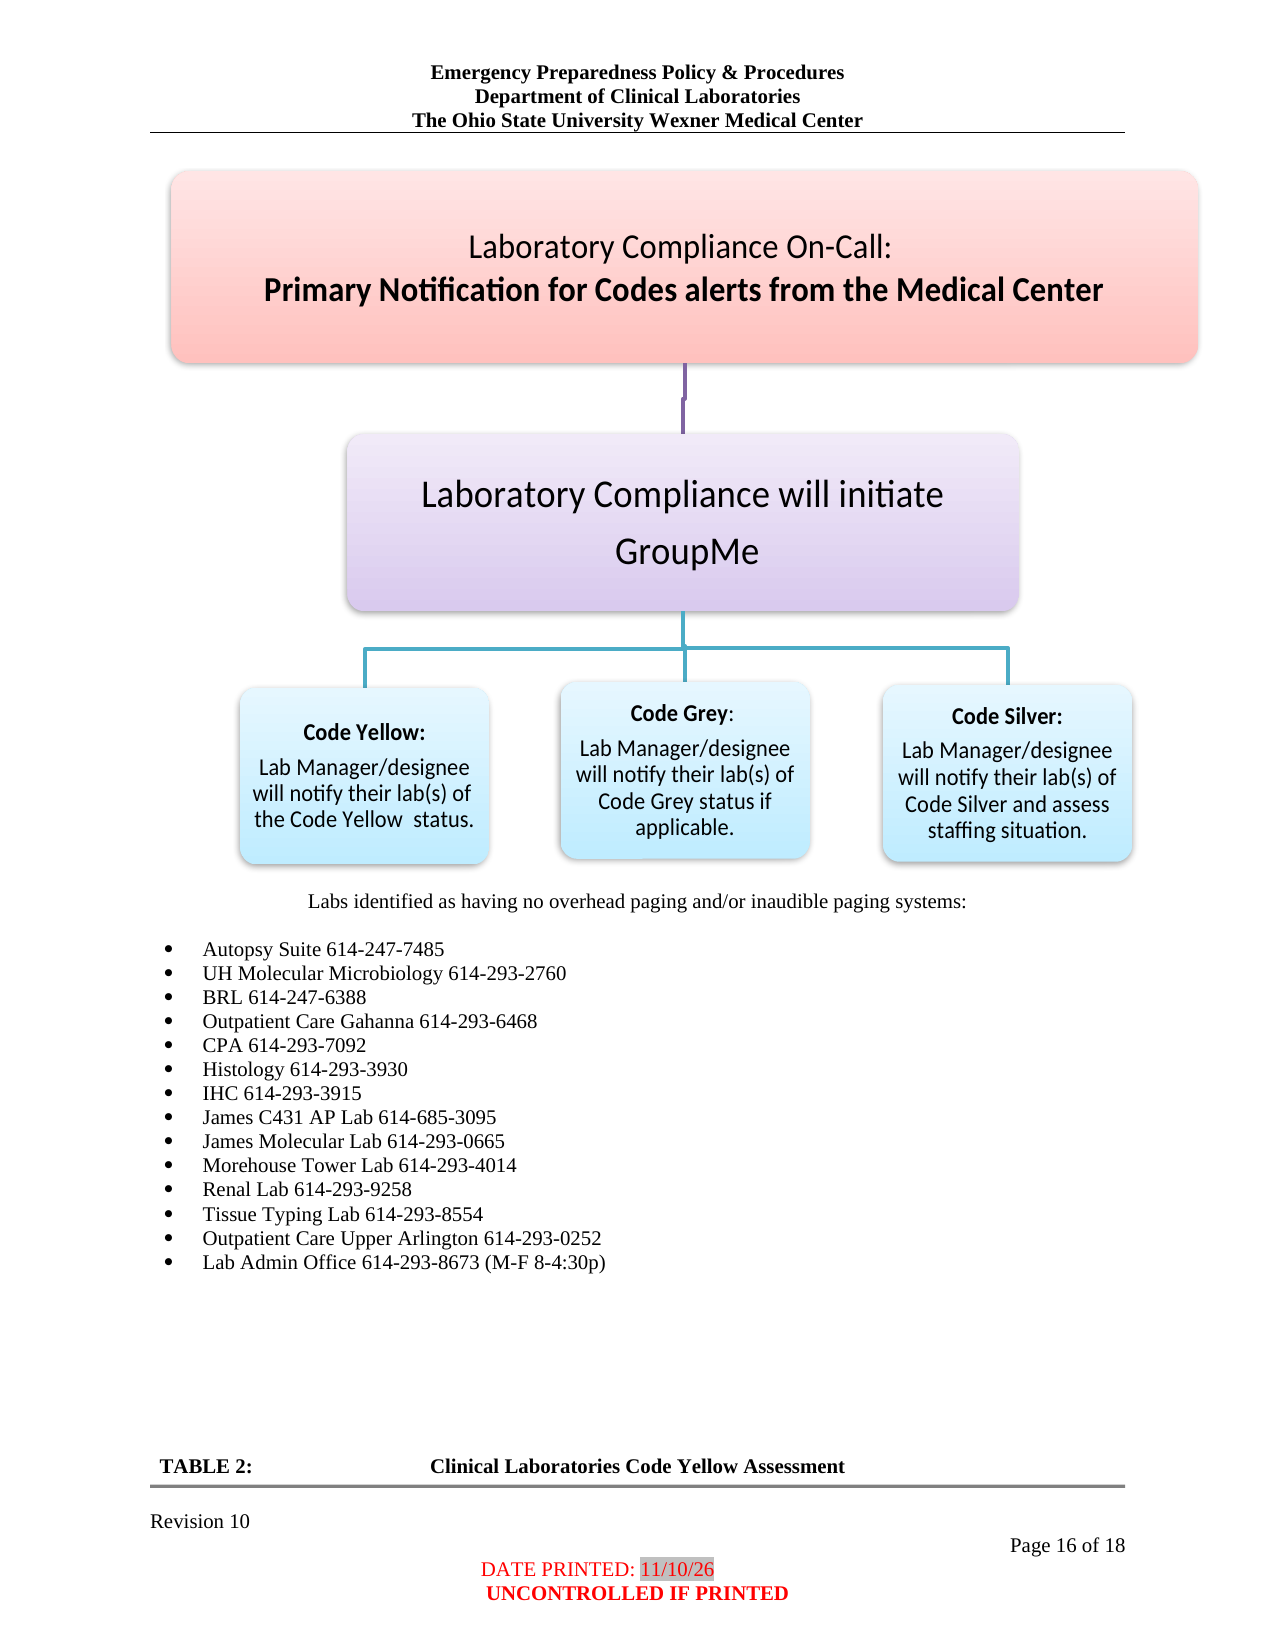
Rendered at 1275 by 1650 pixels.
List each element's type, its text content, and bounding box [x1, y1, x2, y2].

list IHC 614-293-3915 [165, 1081, 1125, 1105]
list James C431 AP Lab 614-685-3095 [165, 1105, 1125, 1129]
list Histology 614-293-3930 [165, 1057, 1125, 1081]
list Autopsy Suite 614-247-7485 [165, 937, 1125, 961]
list BRL 614-247-6388 [165, 985, 1125, 1009]
list Outpatient Care Gahanna 614-293-6468 [165, 1009, 1125, 1033]
list Renal Lab 614-293-9258 [165, 1177, 1125, 1201]
text Labs identified as having no overhead paging and/or inaudible paging systems: [150, 889, 1125, 913]
list Outpatient Care Upper Arlington 614-293-0252 [165, 1226, 1125, 1249]
list CPA 614-293-7092 [165, 1033, 1125, 1057]
list UH Molecular Microbiology 614-293-2760 [165, 961, 1125, 985]
text TABLE 2: Clinical Laboratories Code Yellow Assessment [150, 1454, 1125, 1478]
list Lab Admin Office 614-293-8673 (M-F 8-4:30p) [165, 1249, 1125, 1274]
list Tissue Typing Lab 614-293-8554 [165, 1201, 1125, 1226]
list James Molecular Lab 614-293-0665 [165, 1129, 1125, 1153]
list Morehouse Tower Lab 614-293-4014 [165, 1153, 1125, 1177]
